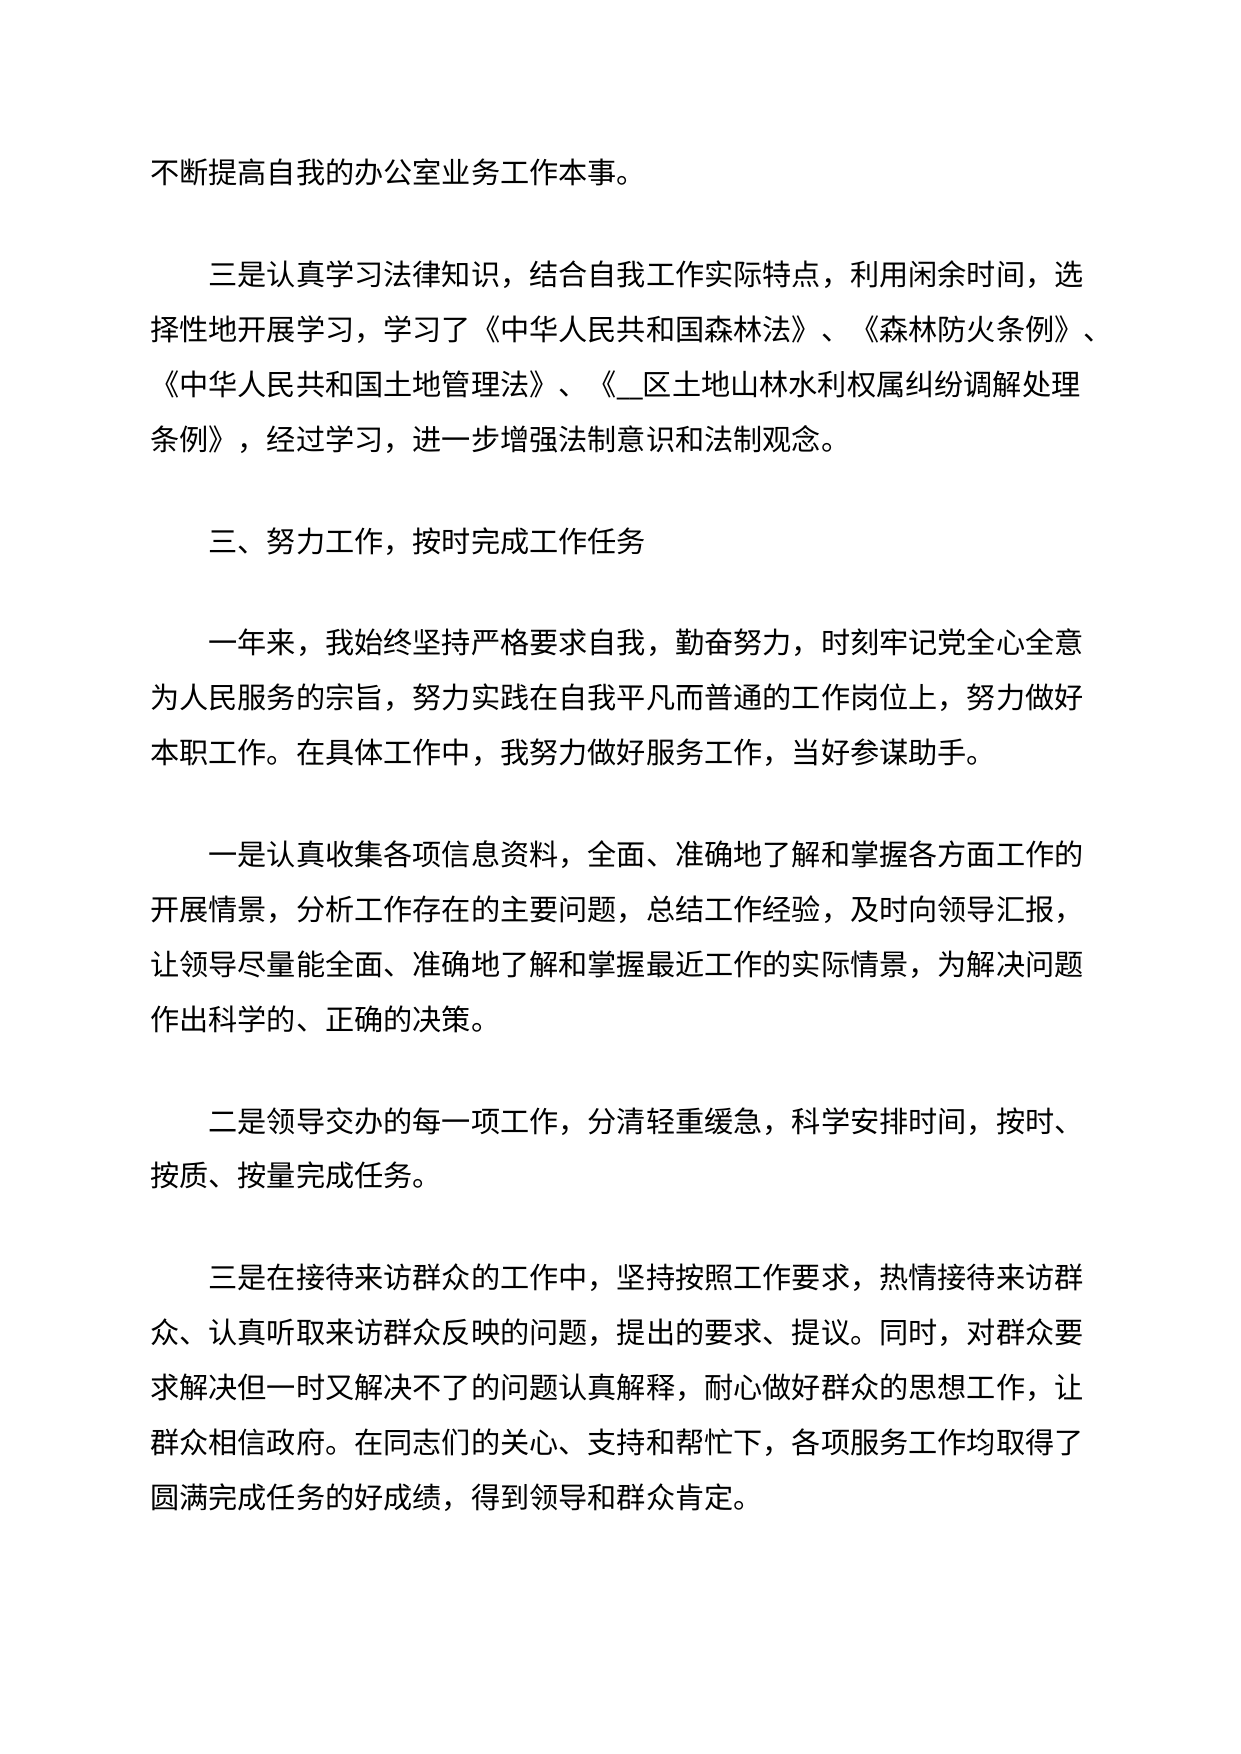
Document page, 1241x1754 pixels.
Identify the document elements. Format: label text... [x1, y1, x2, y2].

text 三是在接待来访群众的工作中，坚持按照工作要求，热情接待来访群众、认真听取来访群众反映的问题，提出的要求、提议。同时，对群众要求解决但一时又解决不了的问题认真解释，耐心做好群众的思想工作，让群众相信政府。在同志们的关心、支持和帮忙下，各项服务工作均取得了圆满完成任务的好成绩，得到领导和群众肯定。 [150, 1255, 1090, 1517]
text 一是认真收集各项信息资料，全面、准确地了解和掌握各方面工作的开展情景，分析工作存在的主要问题，总结工作经验，及时向领导汇报，让领导尽量能全面、准确地了解和掌握最近工作的实际情景，为解决问题作出科学的、正确的决策。 [150, 832, 1090, 1039]
text 三是认真学习法律知识，结合自我工作实际特点，利用闲余时间，选择性地开展学习，学习了《中华人民共和国森林法》、《森林防火条例》、《中华人民共和国土地管理法》、《__区土地山林水利权属纠纷调解处理条例》，经过学习，进一步增强法制意识和法制观念。 [150, 252, 1090, 459]
text 三、努力工作，按时完成工作任务 [150, 518, 1090, 561]
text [150, 150, 1090, 192]
text 二是领导交办的每一项工作，分清轻重缓急，科学安排时间，按时、按质、按量完成任务。 [150, 1098, 1090, 1195]
text 一年来，我始终坚持严格要求自我，勤奋努力，时刻牢记党全心全意为人民服务的宗旨，努力实践在自我平凡而普通的工作岗位上，努力做好本职工作。在具体工作中，我努力做好服务工作，当好参谋助手。 [150, 620, 1090, 772]
